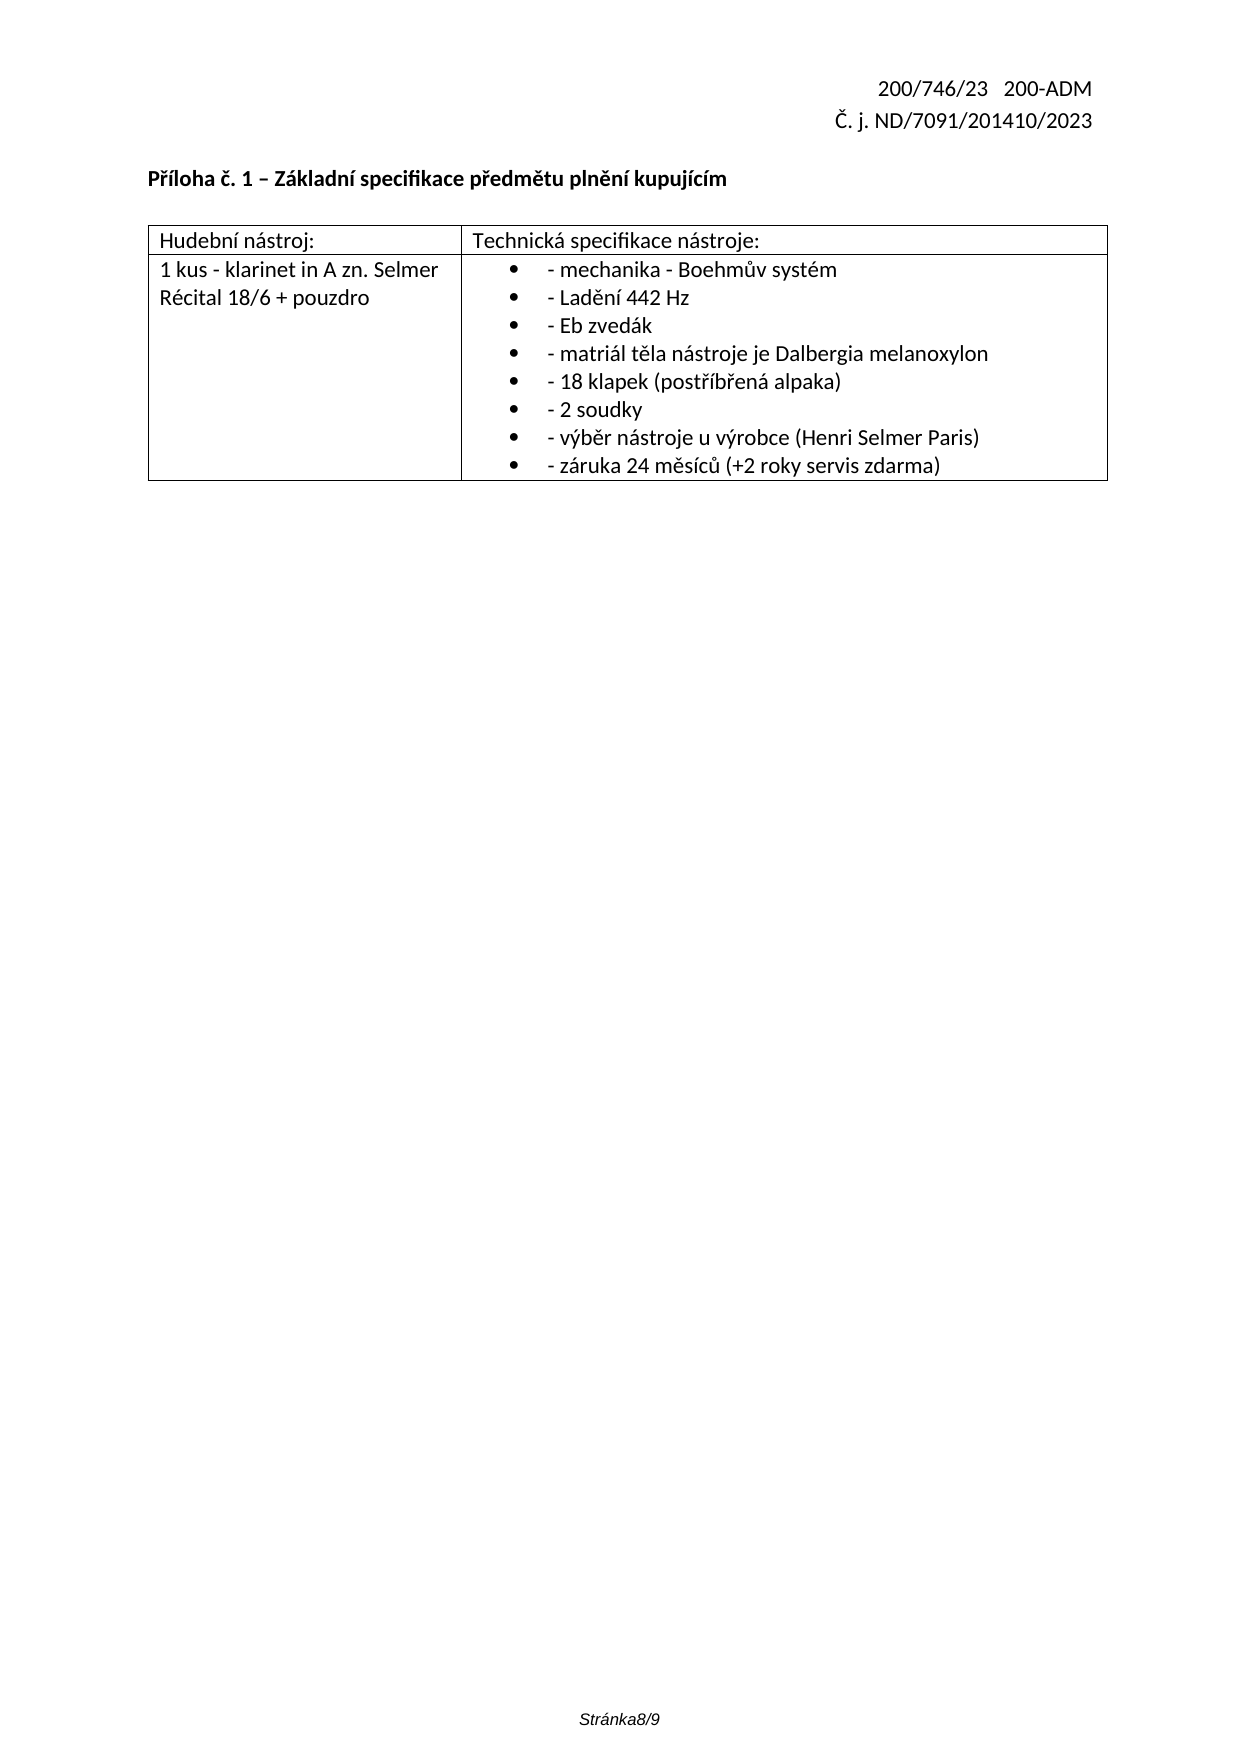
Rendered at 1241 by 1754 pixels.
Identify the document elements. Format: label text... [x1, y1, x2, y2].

table_header Technická specifikace nástroje: [462, 226, 1107, 254]
table_header Hudební nástroj: [149, 226, 461, 254]
table_cell 1 kus - klarinet in A zn. Selmer Récital 18/6 + pouzdro [149, 255, 461, 479]
text Příloha č. 1 – Základní specifikace předmětu plnění kupujícím [148, 159, 1093, 192]
table_cell - mechanika - Boehmův systém - Ladění 442 Hz - Eb zvedák - matriál těla nástroje je Dalbergia melanoxylon - 18 klapek (postříbřená alpaka) - 2 soudky - výběr nástroje u výrobce (Henri Selmer Paris) - záruka 24 měsíců (+2 roky servis zdarma) [462, 255, 1107, 479]
